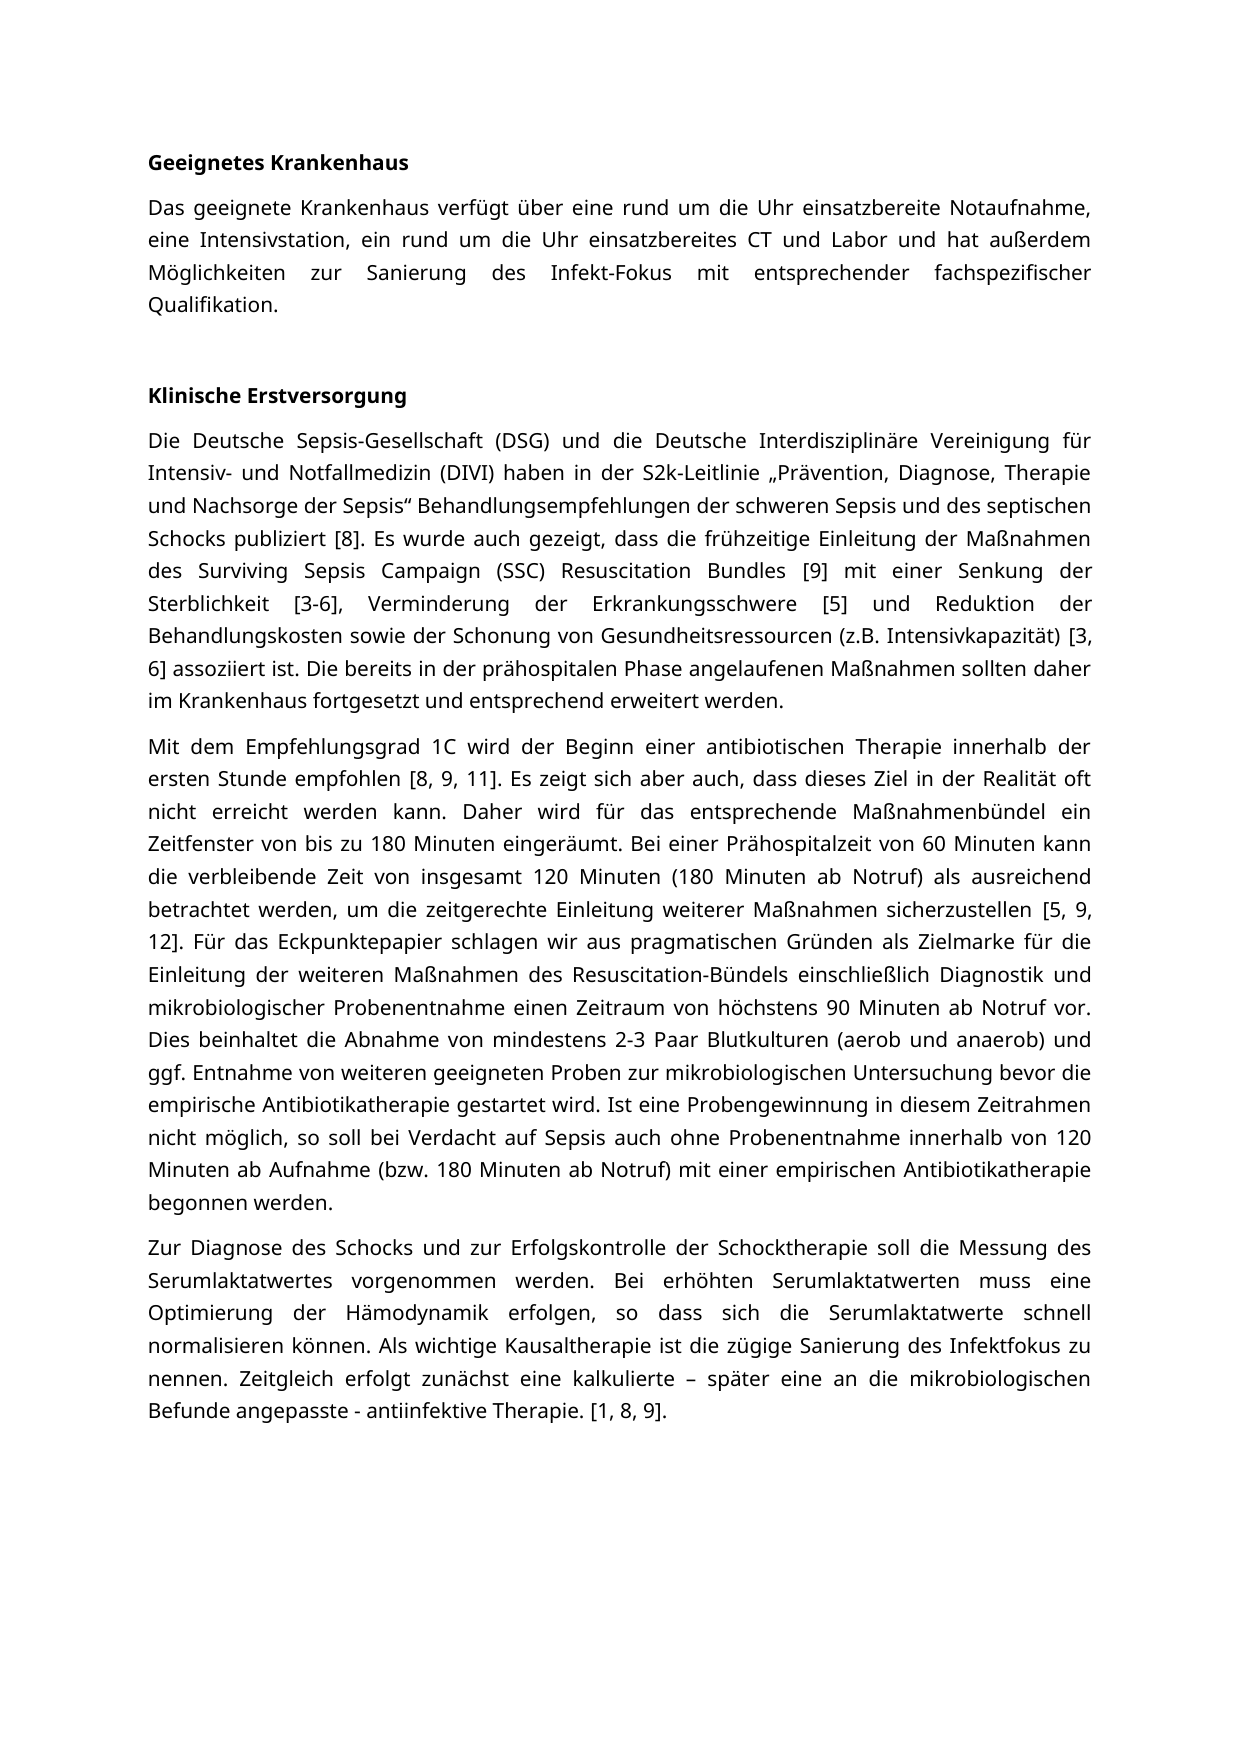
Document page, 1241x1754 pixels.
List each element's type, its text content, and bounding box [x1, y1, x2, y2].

text Das geeignete Krankenhaus verfügt über eine rund um die Uhr einsatzbereite Notaufnahme, eine Intensivstation, ein rund um die Uhr einsatzbereites CT und Labor und hat außerdem Möglichkeiten zur Sanierung des Infekt-Fokus mit entsprechender fachspezifischer Qualifikation. [148, 193, 1093, 319]
text Geeignetes Krankenhaus [148, 148, 1093, 176]
text Die Deutsche Sepsis-Gesellschaft (DSG) und die Deutsche Interdisziplinäre Vereinigung für Intensiv- und Notfallmedizin (DIVI) haben in der S2k-Leitlinie „Prävention, Diagnose, Therapie und Nachsorge der Sepsis“ Behandlungsempfehlungen der schweren Sepsis und des septischen Schocks publiziert [8]. Es wurde auch gezeigt, dass die frühzeitige Einleitung der Maßnahmen des Surviving Sepsis Campaign (SSC) Resuscitation Bundles [9] mit einer Senkung der Sterblichkeit [3-6], Verminderung der Erkrankungsschwere [5] und Reduktion der Behandlungskosten sowie der Schonung von Gesundheitsressourcen (z.B. Intensivkapazität) [3, 6] assoziiert ist. Die bereits in der prähospitalen Phase angelaufenen Maßnahmen sollten daher im Krankenhaus fortgesetzt und entsprechend erweitert werden. [148, 426, 1093, 715]
text Mit dem Empfehlungsgrad 1C wird der Beginn einer antibiotischen Therapie innerhalb der ersten Stunde empfohlen [8, 9, 11]. Es zeigt sich aber auch, dass dieses Ziel in der Realität oft nicht erreicht werden kann. Daher wird für das entsprechende Maßnahmenbündel ein Zeitfenster von bis zu 180 Minuten eingeräumt. Bei einer Prähospitalzeit von 60 Minuten kann die verbleibende Zeit von insgesamt 120 Minuten (180 Minuten ab Notruf) als ausreichend betrachtet werden, um die zeitgerechte Einleitung weiterer Maßnahmen sicherzustellen [5, 9, 12]. Für das Eckpunktepapier schlagen wir aus pragmatischen Gründen als Zielmarke für die Einleitung der weiteren Maßnahmen des Resuscitation-Bündels einschließlich Diagnostik und mikrobiologischer Probenentnahme einen Zeitraum von höchstens 90 Minuten ab Notruf vor. Dies beinhaltet die Abnahme von mindestens 2-3 Paar Blutkulturen (aerob und anaerob) und ggf. Entnahme von weiteren geeigneten Proben zur mikrobiologischen Untersuchung bevor die empirische Antibiotikatherapie gestartet wird. Ist eine Probengewinnung in diesem Zeitrahmen nicht möglich, so soll bei Verdacht auf Sepsis auch ohne Probenentnahme innerhalb von 120 Minuten ab Aufnahme (bzw. 180 Minuten ab Notruf) mit einer empirischen Antibiotikatherapie begonnen werden. [148, 732, 1093, 1217]
text Klinische Erstversorgung [148, 381, 1093, 409]
text Zur Diagnose des Schocks und zur Erfolgskontrolle der Schocktherapie soll die Messung des Serumlaktatwertes vorgenommen werden. Bei erhöhten Serumlaktatwerten muss eine Optimierung der Hämodynamik erfolgen, so dass sich die Serumlaktatwerte schnell normalisieren können. Als wichtige Kausaltherapie ist die zügige Sanierung des Infektfokus zu nennen. Zeitgleich erfolgt zunächst eine kalkulierte – später eine an die mikrobiologischen Befunde angepasste - antiinfektive Therapie. [1, 8, 9]. [148, 1233, 1093, 1425]
